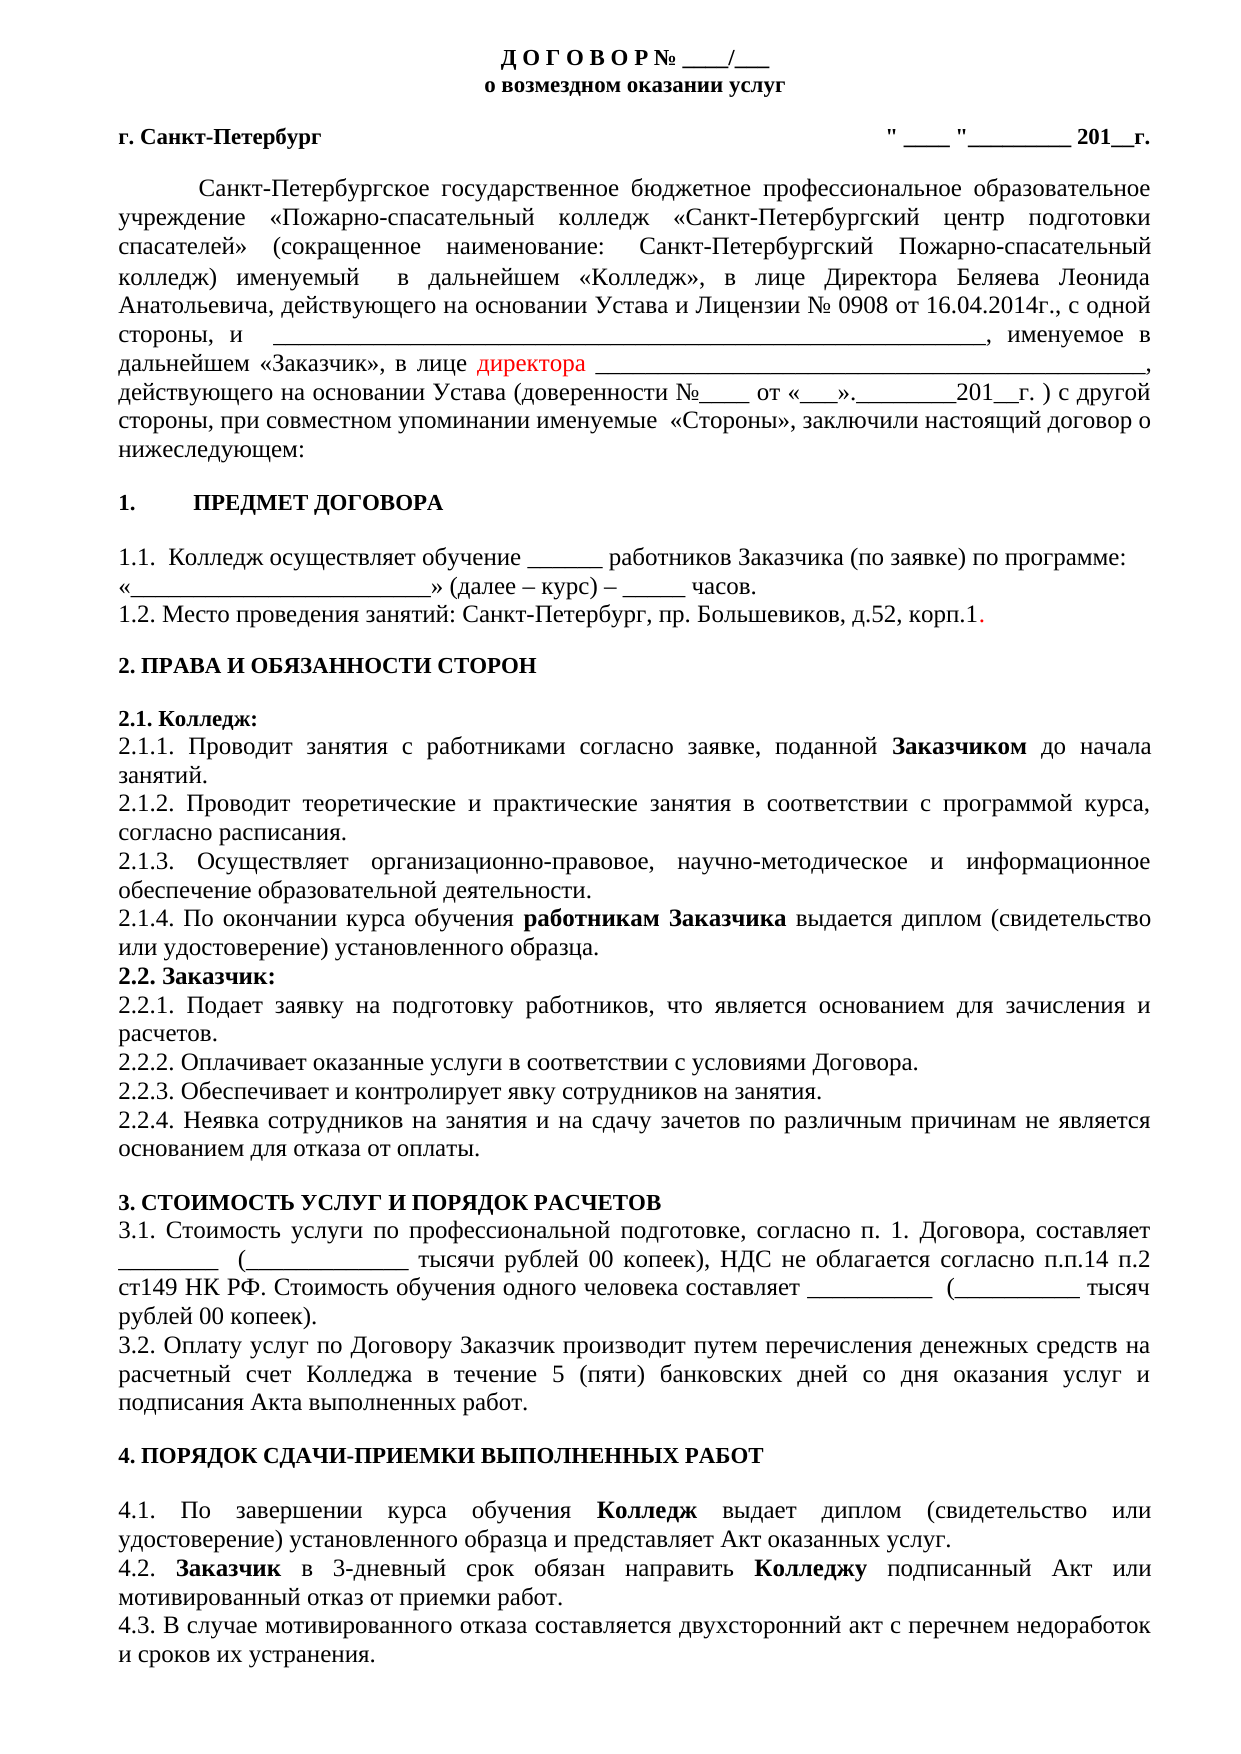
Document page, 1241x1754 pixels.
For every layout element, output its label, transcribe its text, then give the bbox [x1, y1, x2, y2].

text 2.1.4. По окончании курса обучения работникам Заказчика выдается диплом (свидетельство или удостоверение) установленного образца. [118, 903, 1152, 961]
text 4.2. Заказчик в 3-дневный срок обязан направить Колледжу подписанный Акт или мотивированный отказ от приемки работ. [118, 1553, 1152, 1610]
text 2. ПРАВА И ОБЯЗАННОСТИ СТОРОН [118, 652, 1152, 678]
text «________________________» (далее – курс) – _____ часов. [118, 571, 1152, 599]
text Санкт-Петербургское государственное бюджетное профессиональное образовательное учреждение «Пожарно-спасательный колледж «Санкт-Петербургский центр подготовки спасателей» (сокращенное наименование: Санкт-Петербургский Пожарно-спасательный колледж) именуемый в дальнейшем «Колледж», в лице Директора Беляева Леонида Анатольевича, действующего на основании Устава и Лицензии № 0908 от 16.04.2014г., с одной стороны, и _________________________________________________________, именуемое в дальнейшем «Заказчик», в лице директора ____________________________________________, действующего на основании Устава (доверенности №____ от «___».________201__г. ) с другой стороны, при совместном упоминании именуемые «Стороны», заключили настоящий договор о нижеследующем: [118, 173, 1152, 463]
text 3.2. Оплату услуг по Договору Заказчик производит путем перечисления денежных средств на расчетный счет Колледжа в течение 5 (пяти) банковских дней со дня оказания услуг и подписания Акта выполненных работ. [118, 1330, 1152, 1416]
text 2.2.3. Обеспечивает и контролирует явку сотрудников на занятия. [118, 1076, 1152, 1105]
text о возмездном оказании услуг [118, 71, 1152, 97]
text 2.1.1. Проводит занятия с работниками согласно заявке, поданной Заказчиком до начала занятий. [118, 731, 1152, 788]
text 2.1.2. Проводит теоретические и практические занятия в соответствии с программой курса, согласно расписания. [118, 788, 1152, 846]
text 1.1. Колледж осуществляет обучение ______ работников Заказчика (по заявке) по программе: [118, 542, 1152, 571]
text Д О Г О В О Р № ____/___ [118, 44, 1152, 71]
text 2.2.4. Неявка сотрудников на занятия и на сдачу зачетов по различным причинам не является основанием для отказа от оплаты. [118, 1105, 1152, 1162]
text 4. ПОРЯДОК СДАЧИ-ПРИЕМКИ ВЫПОЛНЕННЫХ РАБОТ [118, 1443, 1152, 1469]
text 2.1. Колледж: [118, 705, 1152, 731]
text 2.1.3. Осуществляет организационно-правовое, научно-методическое и информационное обеспечение образовательной деятельности. [118, 846, 1152, 903]
text 4.1. По завершении курса обучения Колледж выдает диплом (свидетельство или удостоверение) установленного образца и представляет Акт оказанных услуг. [118, 1495, 1152, 1553]
text 4.3. В случае мотивированного отказа составляется двухсторонний акт с перечнем недоработок и сроков их устранения. [118, 1610, 1152, 1668]
text 2.2.2. Оплачивает оказанные услуги в соответствии с условиями Договора. [118, 1047, 1152, 1076]
text 1.2. Место проведения занятий: Санкт-Петербург, пр. Большевиков, д.52, корп.1. [118, 599, 1152, 628]
text 3. СТОИМОСТЬ УСЛУГ И ПОРЯДОК РАСЧЕТОВ [118, 1189, 1152, 1215]
text г. Санкт-Петербург " ____ "_________ 201__г. [118, 123, 1152, 150]
text 3.1. Стоимость услуги по профессиональной подготовке, согласно п. 1. Договора, составляет ________ (_____________ тысячи рублей 00 копеек), НДС не облагается согласно п.п.14 п.2 ст149 НК РФ. Стоимость обучения одного человека составляет __________ (__________ тысяч рублей 00 копеек). [118, 1215, 1152, 1330]
text 2.2.1. Подает заявку на подготовку работников, что является основанием для зачисления и расчетов. [118, 990, 1152, 1047]
text 2.2. Заказчик: [118, 961, 1152, 990]
list ПРЕДМЕТ ДОГОВОРА [118, 489, 1152, 516]
